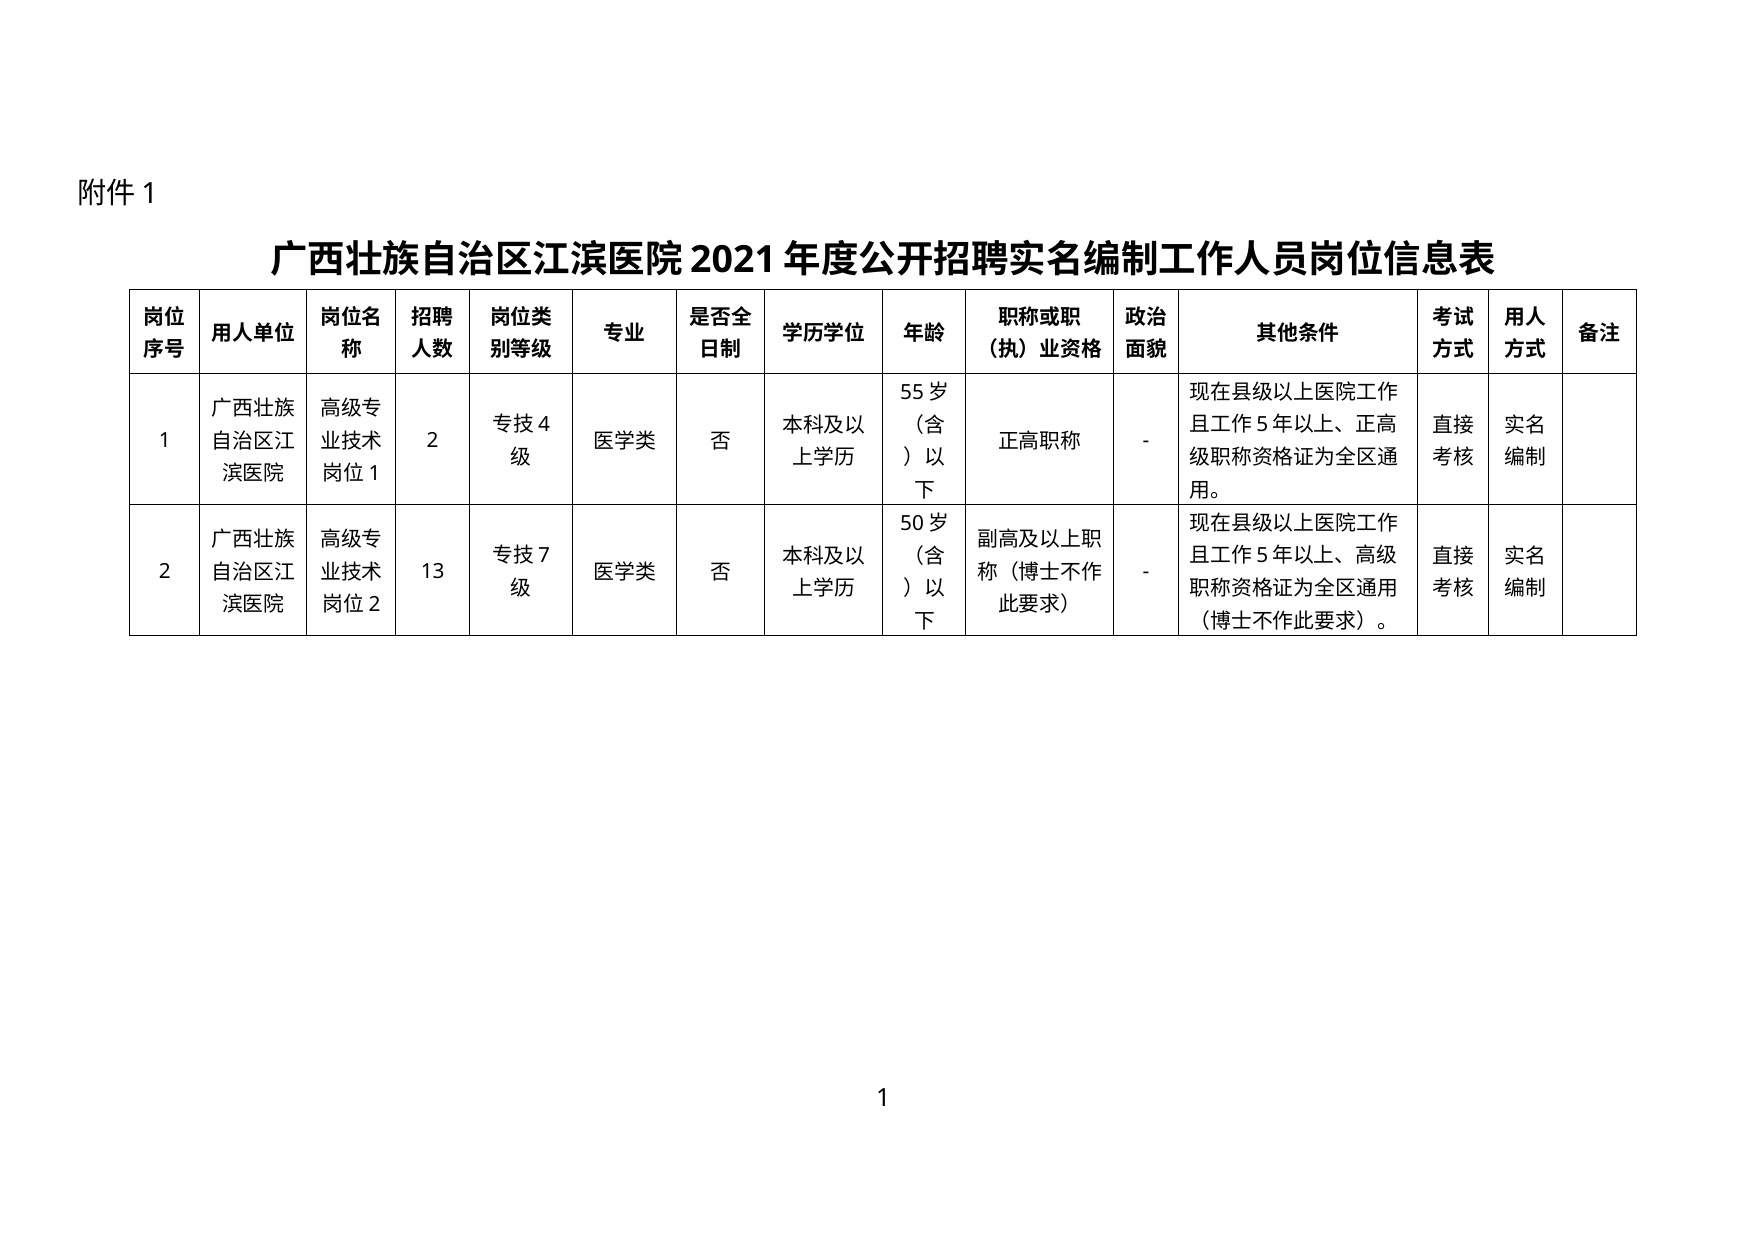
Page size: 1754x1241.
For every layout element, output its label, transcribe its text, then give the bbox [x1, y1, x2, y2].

table_cell 否 [677, 374, 764, 504]
table_cell - [1114, 505, 1178, 635]
table_header 岗位名称 [307, 290, 395, 373]
table_cell 否 [677, 505, 764, 635]
table_header 岗位序号 [130, 290, 199, 373]
table_cell 本科及以上学历 [765, 374, 882, 504]
table_cell 本科及以上学历 [765, 505, 882, 635]
table_header 用人单位 [200, 290, 306, 373]
text 广西壮族自治区江滨医院2021年度公开招聘实名编制工作人员岗位信息表 [77, 224, 1689, 289]
table_header 招聘人数 [396, 290, 469, 373]
table_cell 50岁（含）以下 [883, 505, 965, 635]
table_cell [1563, 374, 1636, 504]
table_header 年龄 [883, 290, 965, 373]
table_header 职称或职（执）业资格 [966, 290, 1113, 373]
table_cell 广西壮族自治区江滨医院 [200, 505, 306, 635]
table_header 学历学位 [765, 290, 882, 373]
table_header 其他条件 [1179, 290, 1417, 373]
table_header 备注 [1563, 290, 1636, 373]
table_cell 广西壮族自治区江滨医院 [200, 374, 306, 504]
table_cell 现在县级以上医院工作且工作5年以上、正高级职称资格证为全区通用。 [1179, 374, 1417, 504]
table_header 是否全日制 [677, 290, 764, 373]
table_cell 2 [130, 505, 199, 635]
table_cell 1 [130, 374, 199, 504]
table_cell 直接考核 [1418, 374, 1488, 504]
table_cell 专技7级 [470, 505, 572, 635]
table_cell 13 [396, 505, 469, 635]
table_cell 现在县级以上医院工作且工作5年以上、高级职称资格证为全区通用（博士不作此要求）。 [1179, 505, 1417, 635]
table_header 岗位类别等级 [470, 290, 572, 373]
table_cell 高级专业技术岗位1 [307, 374, 395, 504]
table_cell 55岁（含）以下 [883, 374, 965, 504]
table_cell 副高及以上职称（博士不作此要求） [966, 505, 1113, 635]
table_cell 正高职称 [966, 374, 1113, 504]
table_cell 直接考核 [1418, 505, 1488, 635]
table_cell 2 [396, 374, 469, 504]
table_header 政治面貌 [1114, 290, 1178, 373]
table_cell - [1114, 374, 1178, 504]
table_header 用人方式 [1489, 290, 1562, 373]
table_header 考试方式 [1418, 290, 1488, 373]
table_cell 医学类 [573, 374, 676, 504]
table_cell 专技4级 [470, 374, 572, 504]
table_header 专业 [573, 290, 676, 373]
table_cell 医学类 [573, 505, 676, 635]
text 附件1 [77, 159, 1689, 224]
table_cell 高级专业技术岗位2 [307, 505, 395, 635]
table_cell [1563, 505, 1636, 635]
table_cell 实名编制 [1489, 374, 1562, 504]
table_cell 实名编制 [1489, 505, 1562, 635]
